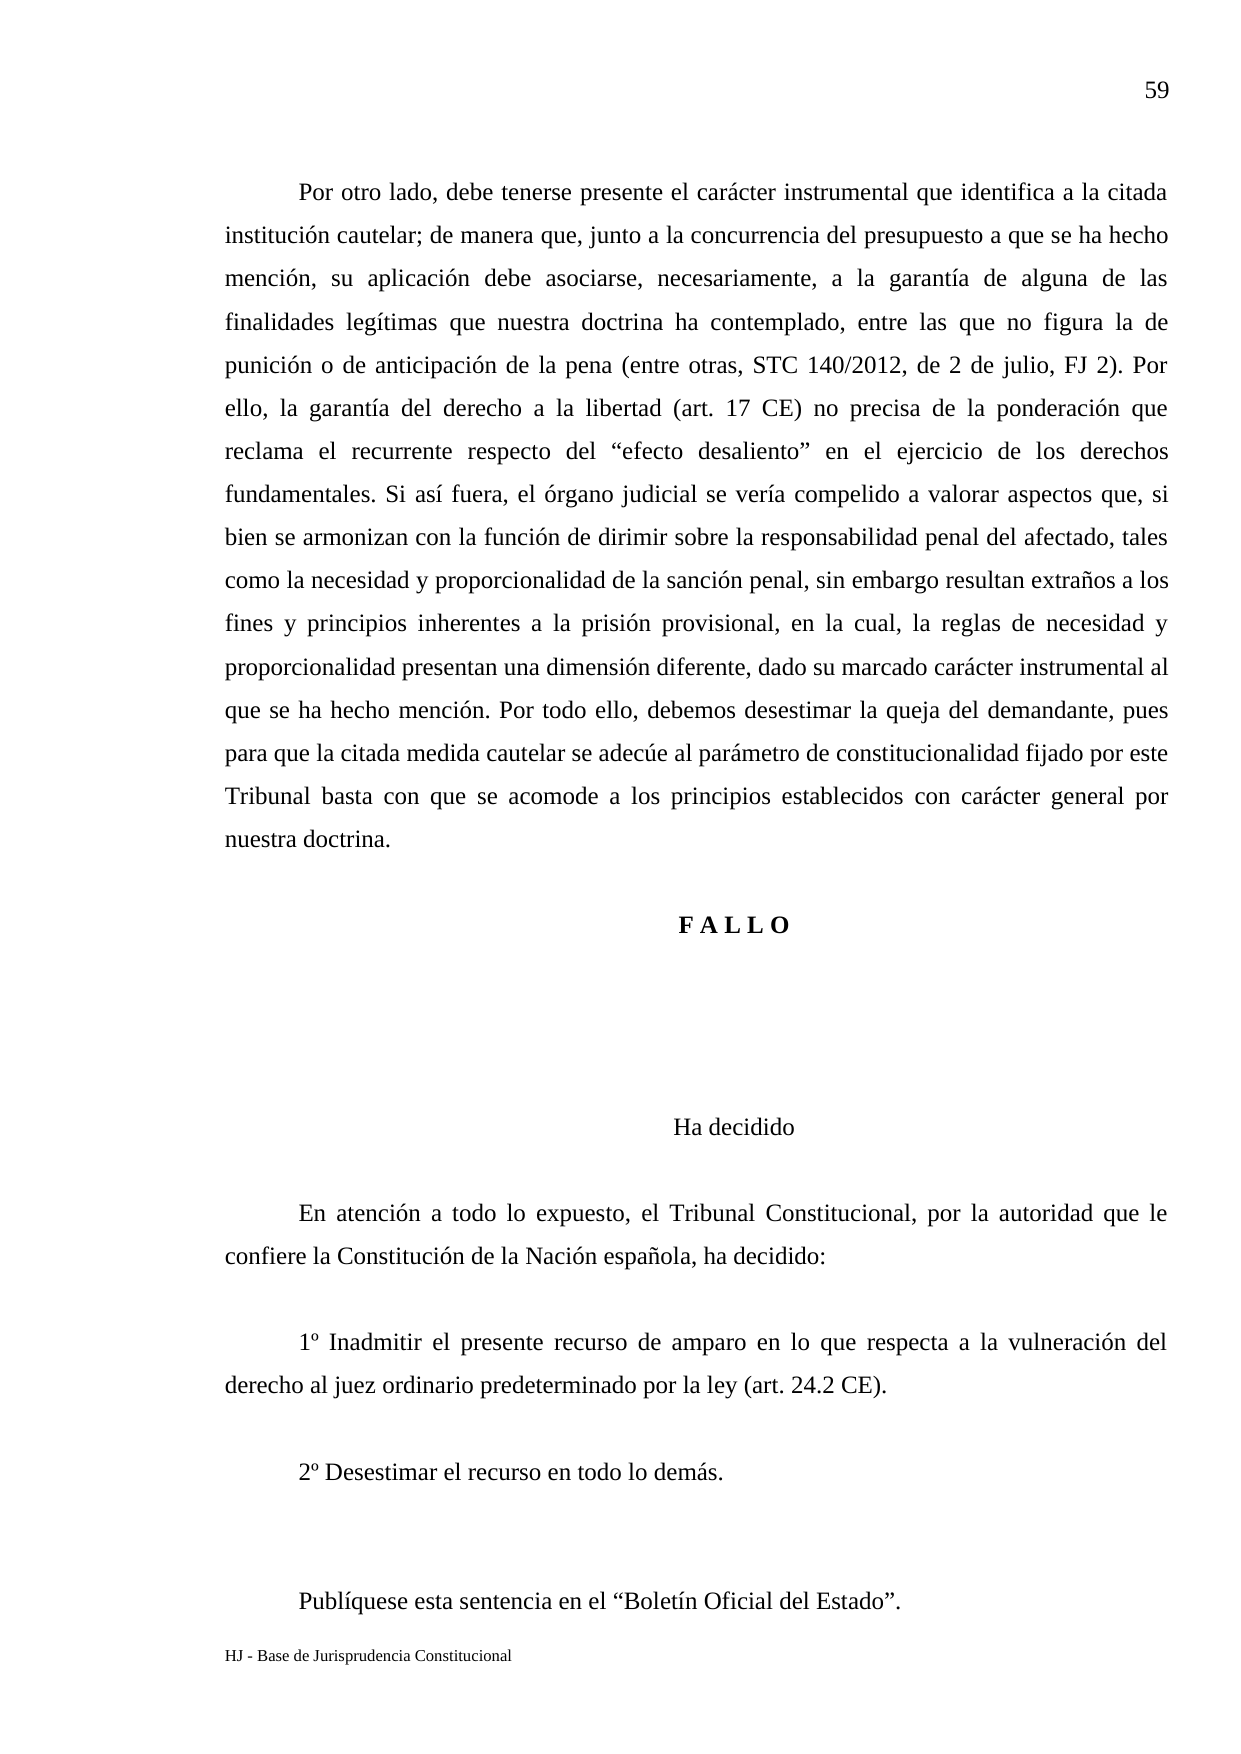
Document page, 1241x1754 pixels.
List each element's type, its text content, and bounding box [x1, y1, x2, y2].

text 1º Inadmitir el presente recurso de amparo en lo que respecta a la vulneración del derecho al juez ordinario predeterminado por la ley (art. 24.2 CE). [224, 1327, 1169, 1399]
text Por otro lado, debe tenerse presente el carácter instrumental que identifica a la citada institución cautelar; de manera que, junto a la concurrencia del presupuesto a que se ha hecho mención, su aplicación debe asociarse, necesariamente, a la garantía de alguna de las finalidades legítimas que nuestra doctrina ha contemplado, entre las que no figura la de punición o de anticipación de la pena (entre otras, STC 140/2012, de 2 de julio, FJ 2). Por ello, la garantía del derecho a la libertad (art. 17 CE) no precisa de la ponderación que reclama el recurrente respecto del “efecto desaliento” en el ejercicio de los derechos fundamentales. Si así fuera, el órgano judicial se vería compelido a valorar aspectos que, si bien se armonizan con la función de dirimir sobre la responsabilidad penal del afectado, tales como la necesidad y proporcionalidad de la sanción penal, sin embargo resultan extraños a los fines y principios inherentes a la prisión provisional, en la cual, la reglas de necesidad y proporcionalidad presentan una dimensión diferente, dado su marcado carácter instrumental al que se ha hecho mención. Por todo ello, debemos desestimar la queja del demandante, pues para que la citada medida cautelar se adecúe al parámetro de constitucionalidad fijado por este Tribunal basta con que se acomode a los principios establecidos con carácter general por nuestra doctrina. [224, 177, 1169, 853]
text Ha decidido [224, 1112, 1169, 1140]
subtitle F A L L O [224, 910, 1169, 939]
text 2º Desestimar el recurso en todo lo demás. [224, 1457, 1169, 1485]
text Publíquese esta sentencia en el “Boletín Oficial del Estado”. [224, 1586, 1169, 1615]
text En atención a todo lo expuesto, el Tribunal Constitucional, por la autoridad que le confiere la Constitución de la Nación española, ha decidido: [224, 1198, 1169, 1270]
